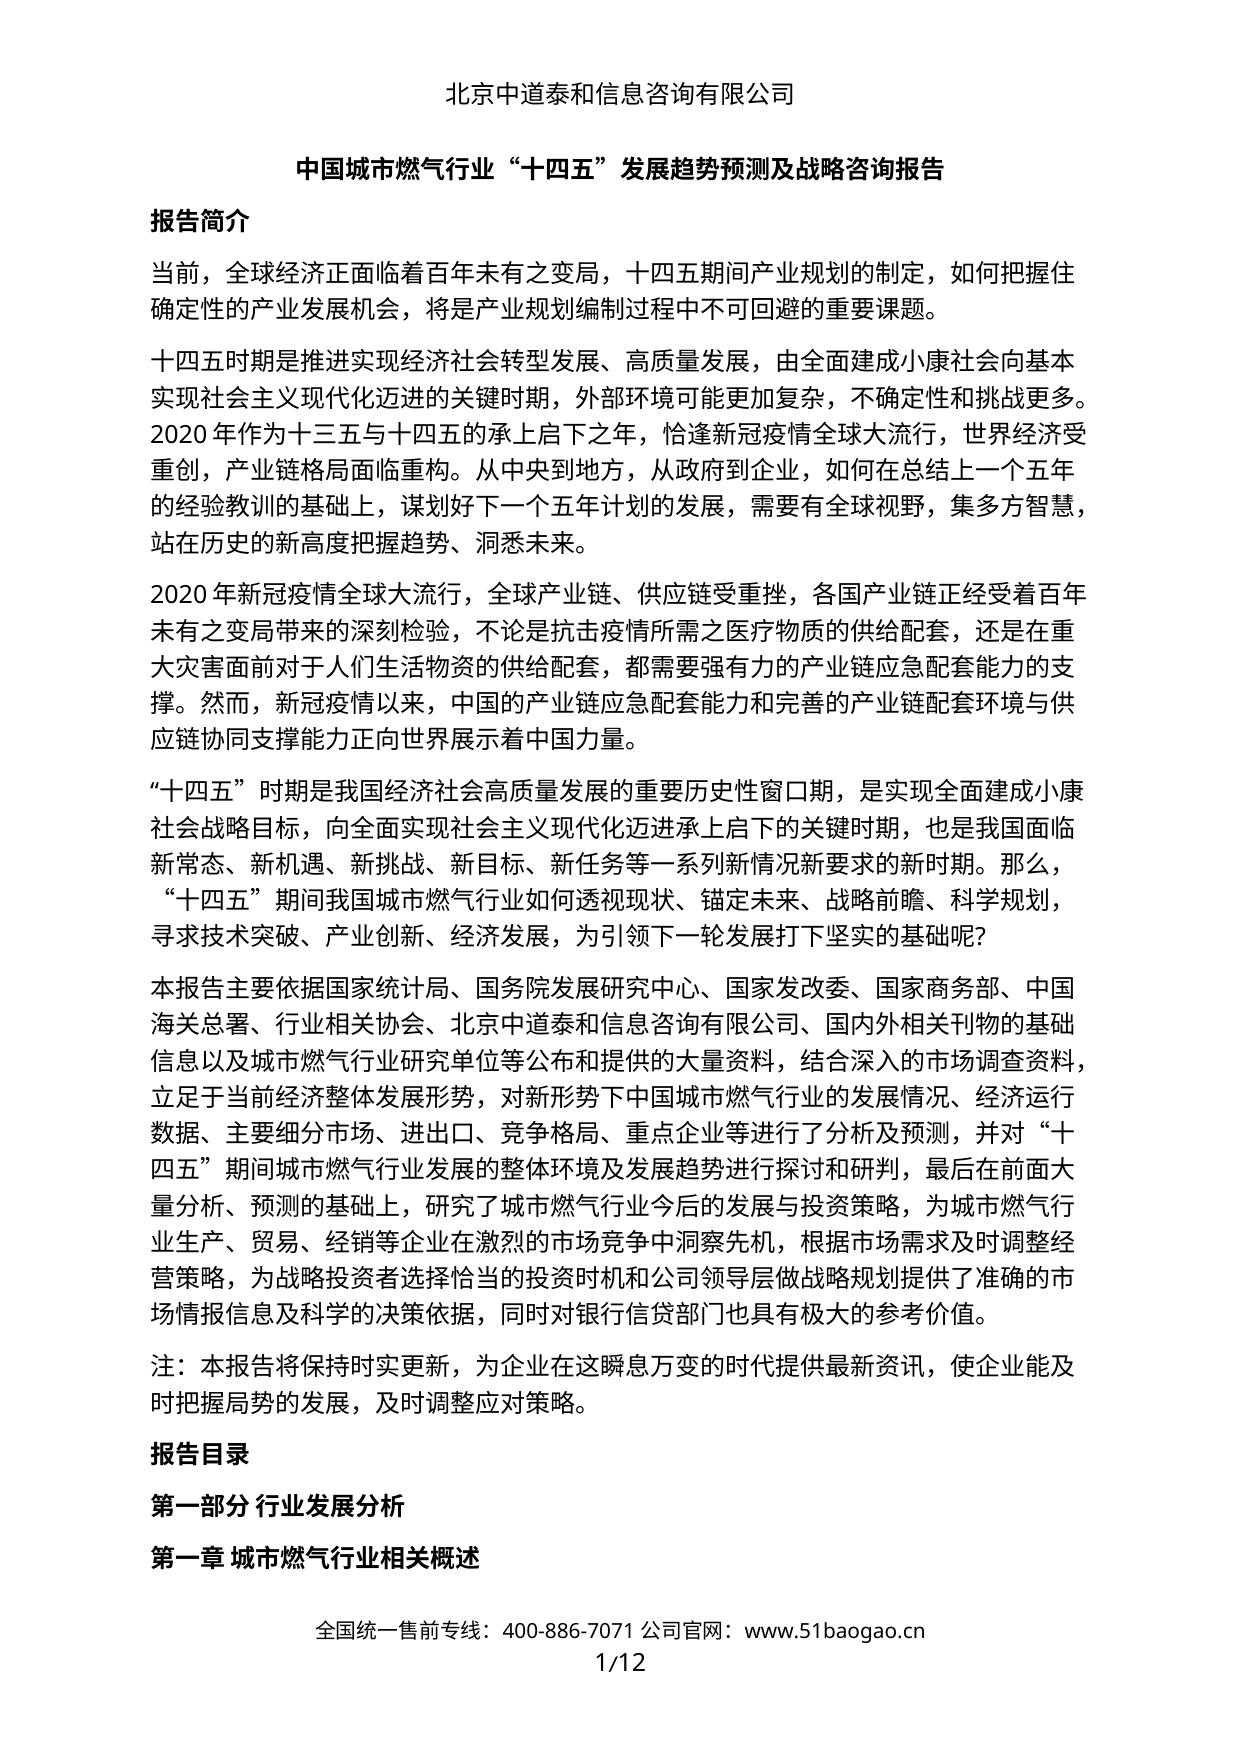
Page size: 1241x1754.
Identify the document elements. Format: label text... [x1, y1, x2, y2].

text 中国城市燃气行业“十四五”发展趋势预测及战略咨询报告 [150, 150, 1090, 186]
text 第一部分 行业发展分析 [150, 1487, 1090, 1523]
text 注：本报告将保持时实更新，为企业在这瞬息万变的时代提供最新资讯，使企业能及时把握局势的发展，及时调整应对策略。 [150, 1347, 1090, 1419]
text 第一章 城市燃气行业相关概述 [150, 1539, 1090, 1575]
text 当前，全球经济正面临着百年未有之变局，十四五期间产业规划的制定，如何把握住确定性的产业发展机会，将是产业规划编制过程中不可回避的重要课题。 [150, 254, 1090, 326]
text 报告简介 [150, 202, 1090, 238]
text “十四五”时期是我国经济社会高质量发展的重要历史性窗口期，是实现全面建成小康社会战略目标，向全面实现社会主义现代化迈进承上启下的关键时期，也是我国面临新常态、新机遇、新挑战、新目标、新任务等一系列新情况新要求的新时期。那么，“十四五”期间我国城市燃气行业如何透视现状、锚定未来、战略前瞻、科学规划，寻求技术突破、产业创新、经济发展，为引领下一轮发展打下坚实的基础呢? [150, 772, 1090, 953]
text 2020年新冠疫情全球大流行，全球产业链、供应链受重挫，各国产业链正经受着百年未有之变局带来的深刻检验，不论是抗击疫情所需之医疗物质的供给配套，还是在重大灾害面前对于人们生活物资的供给配套，都需要强有力的产业链应急配套能力的支撑。然而，新冠疫情以来，中国的产业链应急配套能力和完善的产业链配套环境与供应链协同支撑能力正向世界展示着中国力量。 [150, 575, 1090, 756]
text 十四五时期是推进实现经济社会转型发展、高质量发展，由全面建成小康社会向基本实现社会主义现代化迈进的关键时期，外部环境可能更加复杂，不确定性和挑战更多。2020年作为十三五与十四五的承上启下之年，恰逢新冠疫情全球大流行，世界经济受重创，产业链格局面临重构。从中央到地方，从政府到企业，如何在总结上一个五年的经验教训的基础上，谋划好下一个五年计划的发展，需要有全球视野，集多方智慧，站在历史的新高度把握趋势、洞悉未来。 [150, 342, 1090, 559]
text 报告目录 [150, 1435, 1090, 1471]
text 本报告主要依据国家统计局、国务院发展研究中心、国家发改委、国家商务部、中国海关总署、行业相关协会、北京中道泰和信息咨询有限公司、国内外相关刊物的基础信息以及城市燃气行业研究单位等公布和提供的大量资料，结合深入的市场调查资料，立足于当前经济整体发展形势，对新形势下中国城市燃气行业的发展情况、经济运行数据、主要细分市场、进出口、竞争格局、重点企业等进行了分析及预测，并对“十四五”期间城市燃气行业发展的整体环境及发展趋势进行探讨和研判，最后在前面大量分析、预测的基础上，研究了城市燃气行业今后的发展与投资策略，为城市燃气行业生产、贸易、经销等企业在激烈的市场竞争中洞察先机，根据市场需求及时调整经营策略，为战略投资者选择恰当的投资时机和公司领导层做战略规划提供了准确的市场情报信息及科学的决策依据，同时对银行信贷部门也具有极大的参考价值。 [150, 969, 1090, 1331]
